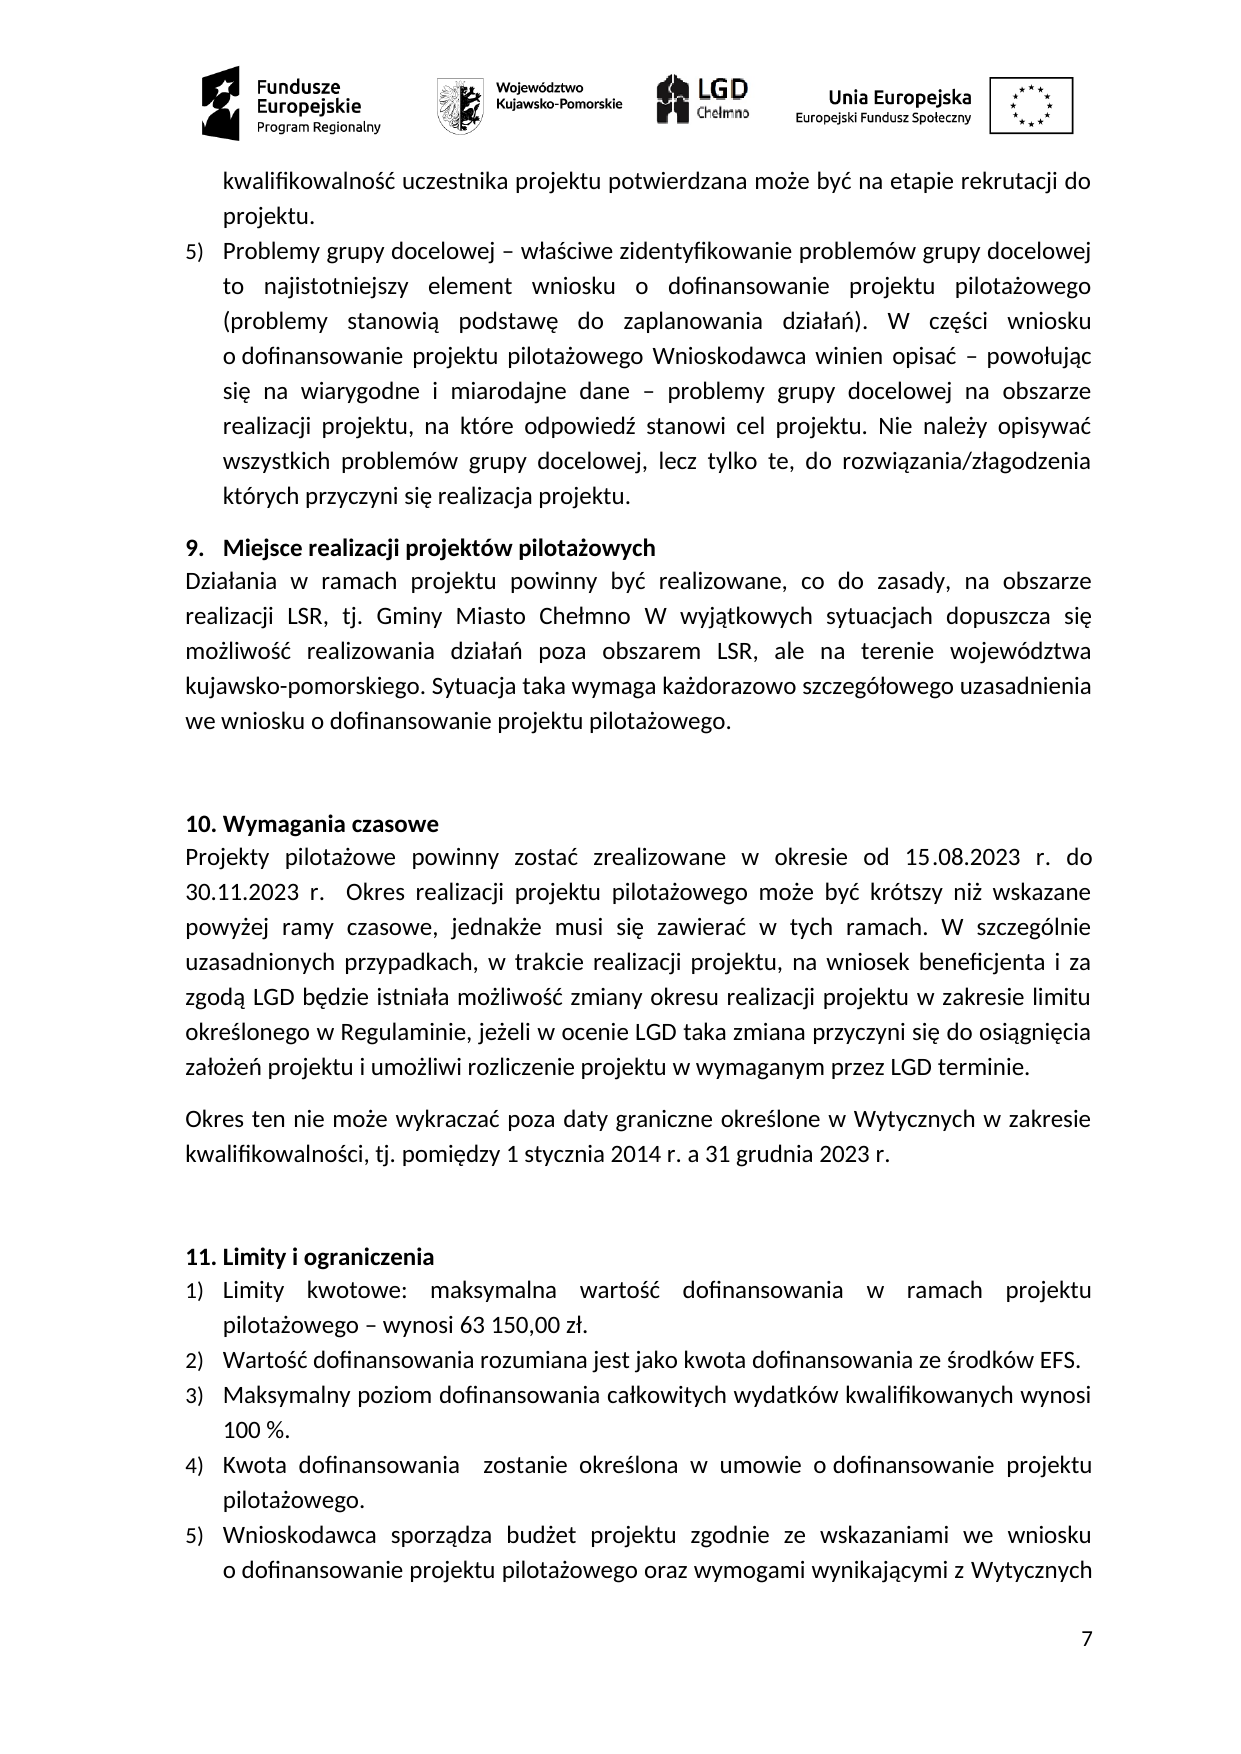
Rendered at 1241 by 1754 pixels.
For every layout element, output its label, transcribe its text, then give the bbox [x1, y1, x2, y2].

list Limity kwotowe: maksymalna wartość dofinansowania w ramach projektu pilotażowego – wynosi 63 150,00 zł. [185, 1274, 1093, 1340]
list Wartość dofinansowania rozumiana jest jako kwota dofinansowania ze środków EFS. [185, 1344, 1093, 1375]
list Maksymalny poziom dofinansowania całkowitych wydatków kwalifikowanych wynosi 100 %. [185, 1379, 1093, 1445]
subtitle Miejsce realizacji projektów pilotażowych [185, 532, 1093, 563]
subtitle Limity i ograniczenia [185, 1241, 1093, 1272]
text Okres ten nie może wykraczać poza daty graniczne określone w Wytycznych w zakresie kwalifikowalności, tj. pomiędzy 1 stycznia 2014 r. a 31 grudnia 2023 r. [185, 1103, 1093, 1168]
text Działania w ramach projektu powinny być realizowane, co do zasady, na obszarze realizacji LSR, tj. Gminy Miasto Chełmno W wyjątkowych sytuacjach dopuszcza się możliwość realizowania działań poza obszarem LSR, ale na terenie województwa kujawsko-pomorskiego. Sytuacja taka wymaga każdorazowo szczegółowego uzasadnienia we wniosku o dofinansowanie projektu pilotażowego. [185, 565, 1093, 736]
text Projekty pilotażowe powinny zostać zrealizowane w okresie od 15.08.2023 r. do 30.11.2023 r. Okres realizacji projektu pilotażowego może być krótszy niż wskazane powyżej ramy czasowe, jednakże musi się zawierać w tych ramach. W szczególnie uzasadnionych przypadkach, w trakcie realizacji projektu, na wniosek beneficjenta i za zgodą LGD będzie istniała możliwość zmiany okresu realizacji projektu w zakresie limitu określonego w Regulaminie, jeżeli w ocenie LGD taka zmiana przyczyni się do osiągnięcia założeń projektu i umożliwi rozliczenie projektu w wymaganym przez LGD terminie. [185, 841, 1093, 1082]
list Problemy grupy docelowej – właściwe zidentyfikowanie problemów grupy docelowej to najistotniejszy element wniosku o dofinansowanie projektu pilotażowego (problemy stanowią podstawę do zaplanowania działań). W części wniosku o dofinansowanie projektu pilotażowego Wnioskodawca winien opisać – powołując się na wiarygodne i miarodajne dane – problemy grupy docelowej na obszarze realizacji projektu, na które odpowiedź stanowi cel projektu. Nie należy opisywać wszystkich problemów grupy docelowej, lecz tylko te, do rozwiązania/złagodzenia których przyczyni się realizacja projektu. [185, 235, 1093, 511]
subtitle Wymagania czasowe [185, 808, 1093, 839]
picture [183, 47, 1093, 161]
list Kwota dofinansowania zostanie określona w umowie o dofinansowanie projektu pilotażowego. [185, 1449, 1093, 1515]
